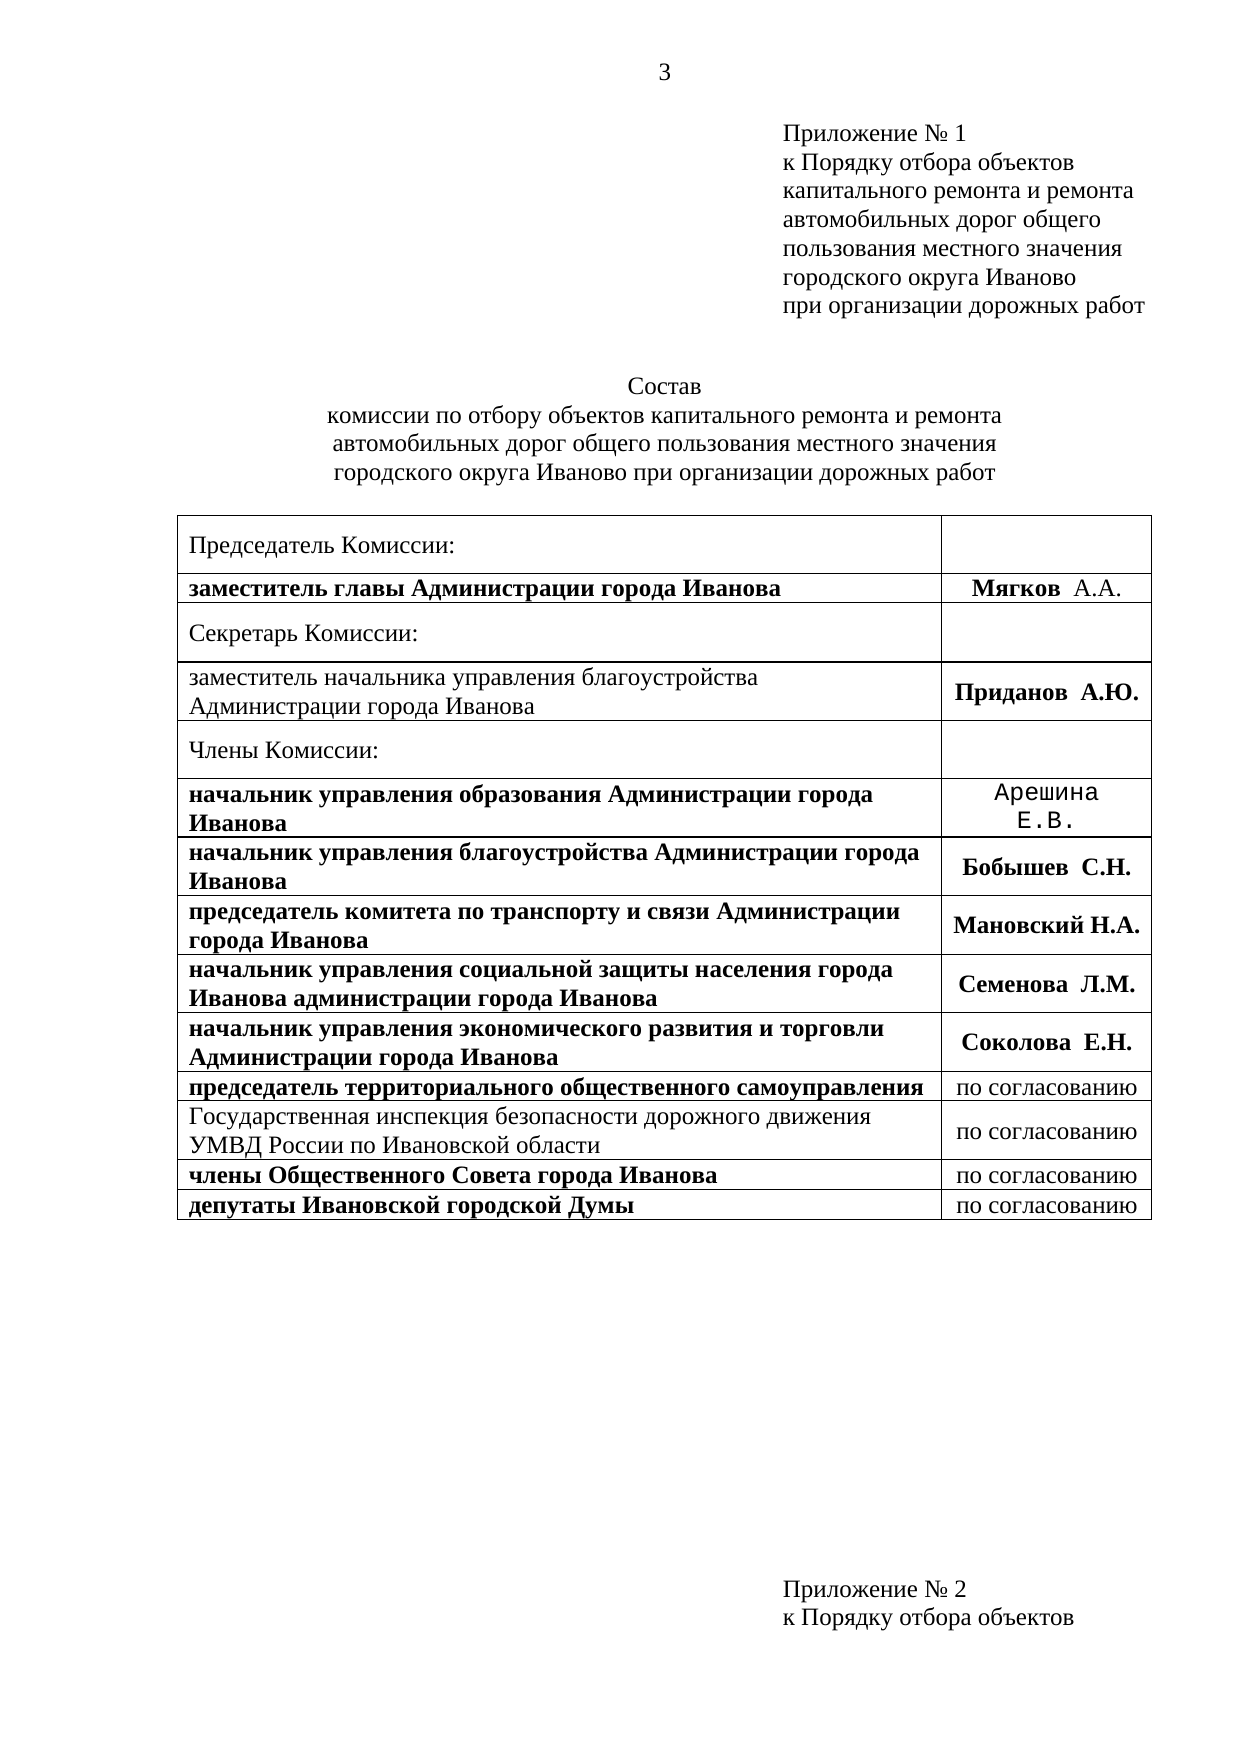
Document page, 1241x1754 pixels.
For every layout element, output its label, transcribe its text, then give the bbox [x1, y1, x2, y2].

text к Порядку отбора объектов [783, 1602, 1152, 1631]
table_cell по согласованию [942, 1190, 1151, 1218]
table_cell по согласованию [942, 1160, 1151, 1189]
table_cell [942, 603, 1151, 661]
table_cell по согласованию [942, 1101, 1151, 1159]
table_cell начальник управления образования Администрации города Иванова [178, 779, 941, 836]
text Приложение № 2 [783, 1574, 1152, 1602]
table_header Председатель Комиссии: [178, 516, 941, 572]
table_cell начальник управления благоустройства Администрации города Иванова [178, 838, 941, 895]
text городского округа Иваново [783, 262, 1152, 291]
text автомобильных дорог общего [783, 204, 1152, 233]
table_cell председатель территориального общественного самоуправления [178, 1072, 941, 1100]
text капитального ремонта и ремонта [783, 176, 1152, 204]
text Приложение № 1 [783, 118, 1152, 147]
table_cell заместитель начальника управления благоустройства Администрации города Иванова [178, 663, 941, 720]
text к Порядку отбора объектов [783, 147, 1152, 176]
text при организации дорожных работ [783, 291, 1152, 319]
table_cell депутаты Ивановской городской Думы [178, 1190, 941, 1218]
table_cell Государственная инспекция безопасности дорожного движения УМВД России по Ивановской области [178, 1101, 941, 1159]
table_cell Бобышев С.Н. [942, 838, 1151, 895]
text пользования местного значения [783, 233, 1152, 262]
table_cell начальник управления экономического развития и торговли Администрации города Иванова [178, 1013, 941, 1071]
table_cell Приданов А.Ю. [942, 663, 1151, 720]
table_cell Арешина Е.В. [942, 779, 1151, 836]
table_header [942, 516, 1151, 572]
text Состав [177, 371, 1152, 400]
table_cell Члены Комиссии: [178, 721, 941, 778]
table_cell начальник управления социальной защиты населения города Иванова администрации города Иванова [178, 955, 941, 1012]
table_cell председатель комитета по транспорту и связи Администрации города Иванова [178, 896, 941, 953]
text комиссии по отбору объектов капитального ремонта и ремонта [177, 400, 1152, 428]
table_cell члены Общественного Совета города Иванова [178, 1160, 941, 1189]
table_cell Семенова Л.М. [942, 955, 1151, 1012]
table_cell заместитель главы Администрации города Иванова [178, 574, 941, 602]
table_cell Соколова Е.Н. [942, 1013, 1151, 1071]
text городского округа Иваново при организации дорожных работ [177, 457, 1152, 486]
table_cell Мановский Н.А. [942, 896, 1151, 953]
table_cell Мягков А.А. [942, 574, 1151, 602]
table_cell по согласованию [942, 1072, 1151, 1100]
table_cell Секретарь Комиссии: [178, 603, 941, 661]
table_cell [942, 721, 1151, 778]
text автомобильных дорог общего пользования местного значения [177, 428, 1152, 457]
